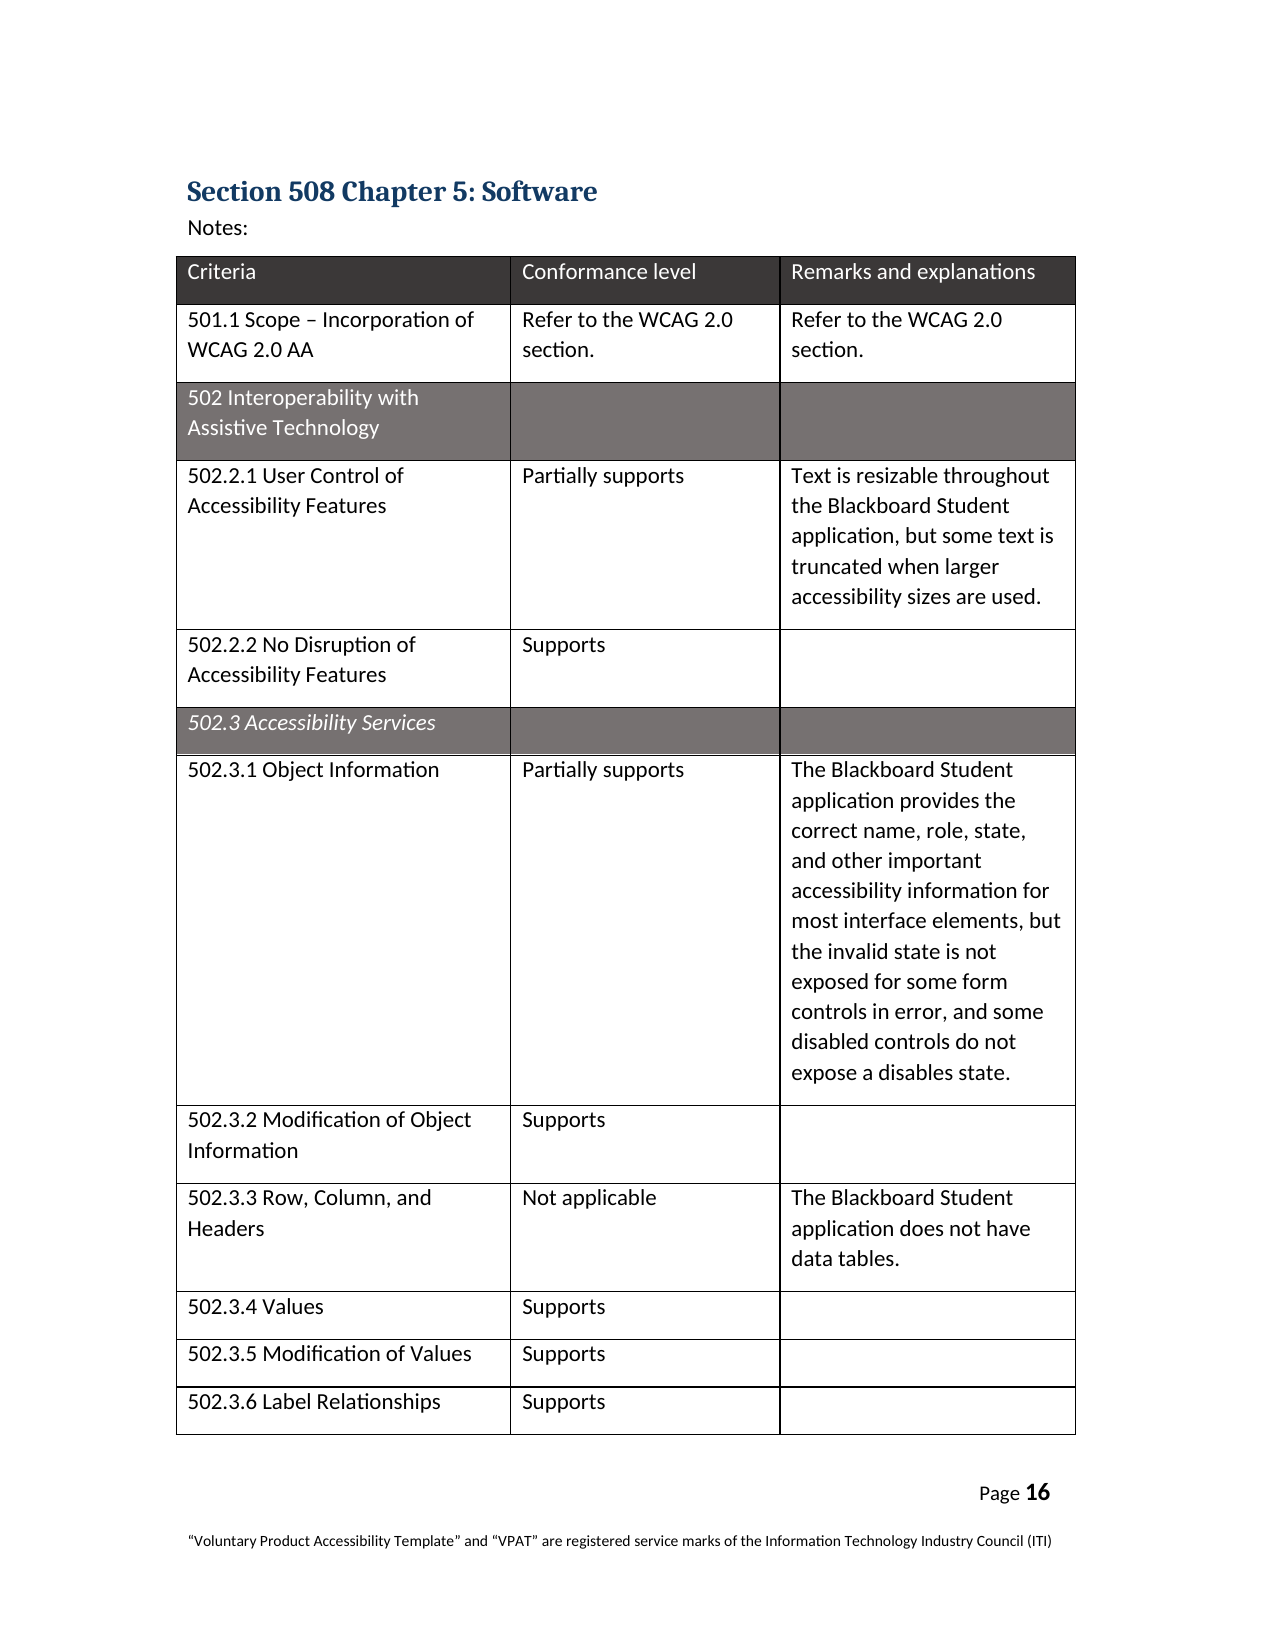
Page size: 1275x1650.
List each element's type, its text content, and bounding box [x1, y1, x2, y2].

table_cell Partially supports [511, 461, 779, 629]
table_cell 502.2.2 No Disruption of Accessibility Features [177, 630, 510, 707]
table_header Conformance level [511, 257, 779, 304]
table_cell [511, 383, 779, 460]
table_cell [781, 383, 1075, 460]
table_cell Supports [511, 1292, 779, 1338]
table_cell [781, 1340, 1075, 1386]
table_cell [781, 1106, 1075, 1182]
table_cell [511, 708, 779, 754]
table_header Criteria [177, 257, 510, 304]
table_cell 502.3.1 Object Information [177, 756, 510, 1104]
table_cell 502.3.3 Row, Column, and Headers [177, 1184, 510, 1291]
subtitle Section 508 Chapter 5: Software [187, 175, 1087, 208]
table_cell [781, 1292, 1075, 1338]
table_cell Text is resizable throughout the Blackboard Student application, but some text is truncated when larger accessibility sizes are used. [781, 461, 1075, 629]
table_cell Supports [511, 630, 779, 707]
table_cell 502 Interoperability with Assistive Technology [177, 383, 510, 460]
table_cell 502.3.2 Modification of Object Information [177, 1106, 510, 1182]
table_cell The Blackboard Student application does not have data tables. [781, 1184, 1075, 1291]
table_cell Supports [511, 1388, 779, 1434]
table_cell [781, 1388, 1075, 1434]
text Notes: [187, 213, 1087, 242]
table_cell [781, 630, 1075, 707]
table_cell Refer to the WCAG 2.0 section. [511, 305, 779, 382]
table_cell Partially supports [511, 756, 779, 1104]
table_cell Not applicable [511, 1184, 779, 1291]
table_cell Supports [511, 1106, 779, 1182]
table_header Remarks and explanations [781, 257, 1075, 304]
table_cell Refer to the WCAG 2.0 section. [781, 305, 1075, 382]
table_cell 501.1 Scope – Incorporation of WCAG 2.0 AA [177, 305, 510, 382]
table_cell [781, 708, 1075, 754]
table_cell 502.3.6 Label Relationships [177, 1388, 510, 1434]
table_cell The Blackboard Student application provides the correct name, role, state, and other important accessibility information for most interface elements, but the invalid state is not exposed for some form controls in error, and some disabled controls do not expose a disables state. [781, 756, 1075, 1104]
table_cell Supports [511, 1340, 779, 1386]
table_cell 502.3 Accessibility Services [177, 708, 510, 754]
table_cell 502.3.4 Values [177, 1292, 510, 1338]
table_cell 502.2.1 User Control of Accessibility Features [177, 461, 510, 629]
table_cell 502.3.5 Modification of Values [177, 1340, 510, 1386]
